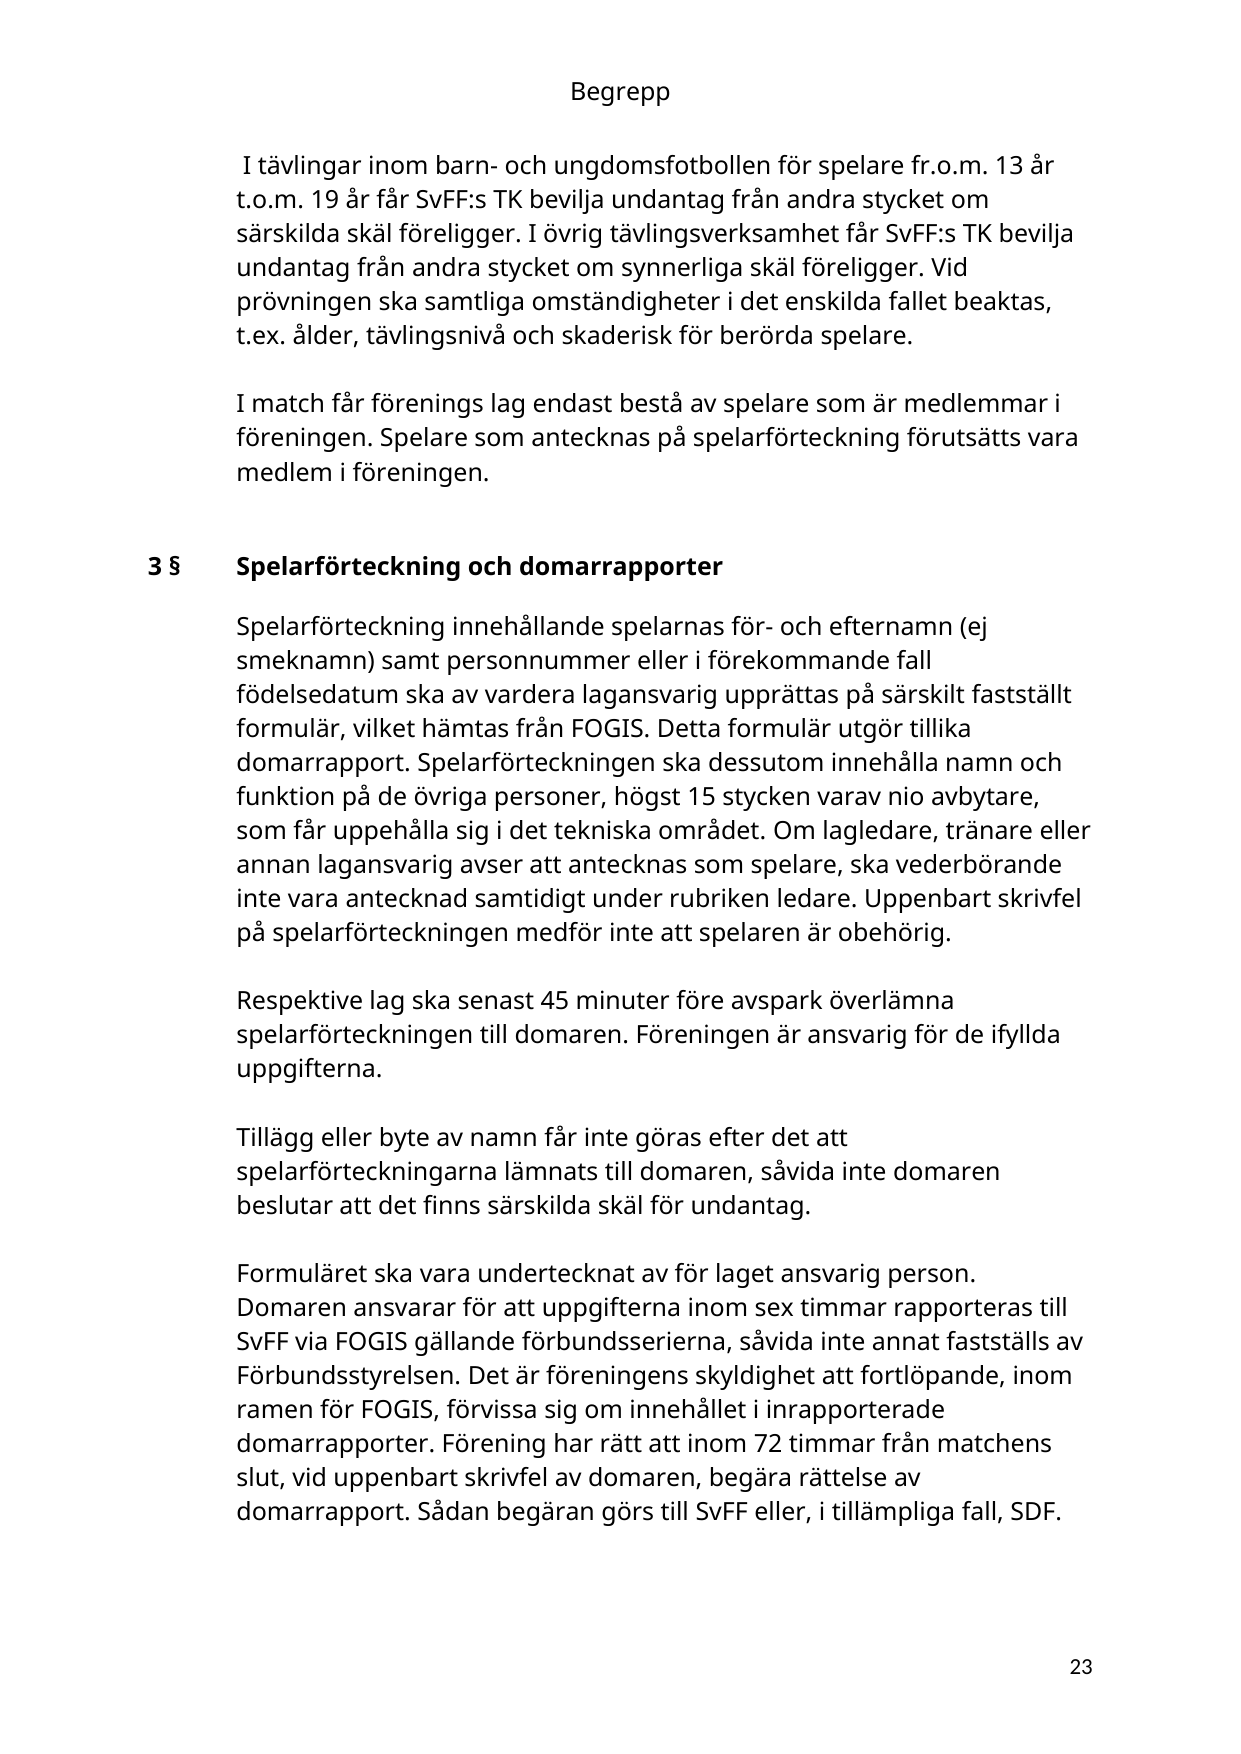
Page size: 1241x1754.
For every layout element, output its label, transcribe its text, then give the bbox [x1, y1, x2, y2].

text Tillägg eller byte av namn får inte göras efter det att spelarförteckningarna lämnats till domaren, såvida inte domaren beslutar att det finns särskilda skäl för undantag. [236, 1119, 1093, 1221]
text Spelarförteckning innehållande spelarnas för- och efternamn (ej smeknamn) samt personnummer eller i förekommande fall födelsedatum ska av vardera lagansvarig upprättas på särskilt fastställt formulär, vilket hämtas från FOGIS. Detta formulär utgör tillika domarrapport. Spelarförteckningen ska dessutom innehålla namn och funktion på de övriga personer, högst 15 stycken varav nio avbytare, som får uppehålla sig i det tekniska området. Om lagledare, tränare eller annan lagansvarig avser att antecknas som spelare, ska vederbörande inte vara antecknad samtidigt under rubriken ledare. Uppenbart skrivfel på spelarförteckningen medför inte att spelaren är obehörig. [148, 608, 1093, 949]
text I match får förenings lag endast bestå av spelare som är medlemmar i föreningen. Spelare som antecknas på spelarförteckning förutsätts vara medlem i föreningen. [236, 386, 1093, 488]
text Formuläret ska vara undertecknat av för laget ansvarig person. Domaren ansvarar för att uppgifterna inom sex timmar rapporteras till SvFF via FOGIS gällande förbundsserierna, såvida inte annat fastställs av Förbundsstyrelsen. Det är föreningens skyldighet att fortlöpande, inom ramen för FOGIS, förvissa sig om innehållet i inrapporterade domarrapporter. Förening har rätt att inom 72 timmar från matchens slut, vid uppenbart skrivfel av domaren, begära rättelse av domarrapport. Sådan begäran görs till SvFF eller, i tillämpliga fall, SDF. [236, 1255, 1093, 1528]
text 3 § Spelarförteckning och domarrapporter [148, 548, 1093, 582]
text Respektive lag ska senast 45 minuter före avspark överlämna spelarförteckningen till domaren. Föreningen är ansvarig för de ifyllda uppgifterna. [236, 983, 1093, 1085]
text I tävlingar inom barn- och ungdomsfotbollen för spelare fr.o.m. 13 år t.o.m. 19 år får SvFF:s TK bevilja undantag från andra stycket om särskilda skäl föreligger. I övrig tävlingsverksamhet får SvFF:s TK bevilja undantag från andra stycket om synnerliga skäl föreligger. Vid prövningen ska samtliga omständigheter i det enskilda fallet beaktas, t.ex. ålder, tävlingsnivå och skaderisk för berörda spelare. [236, 148, 1093, 352]
